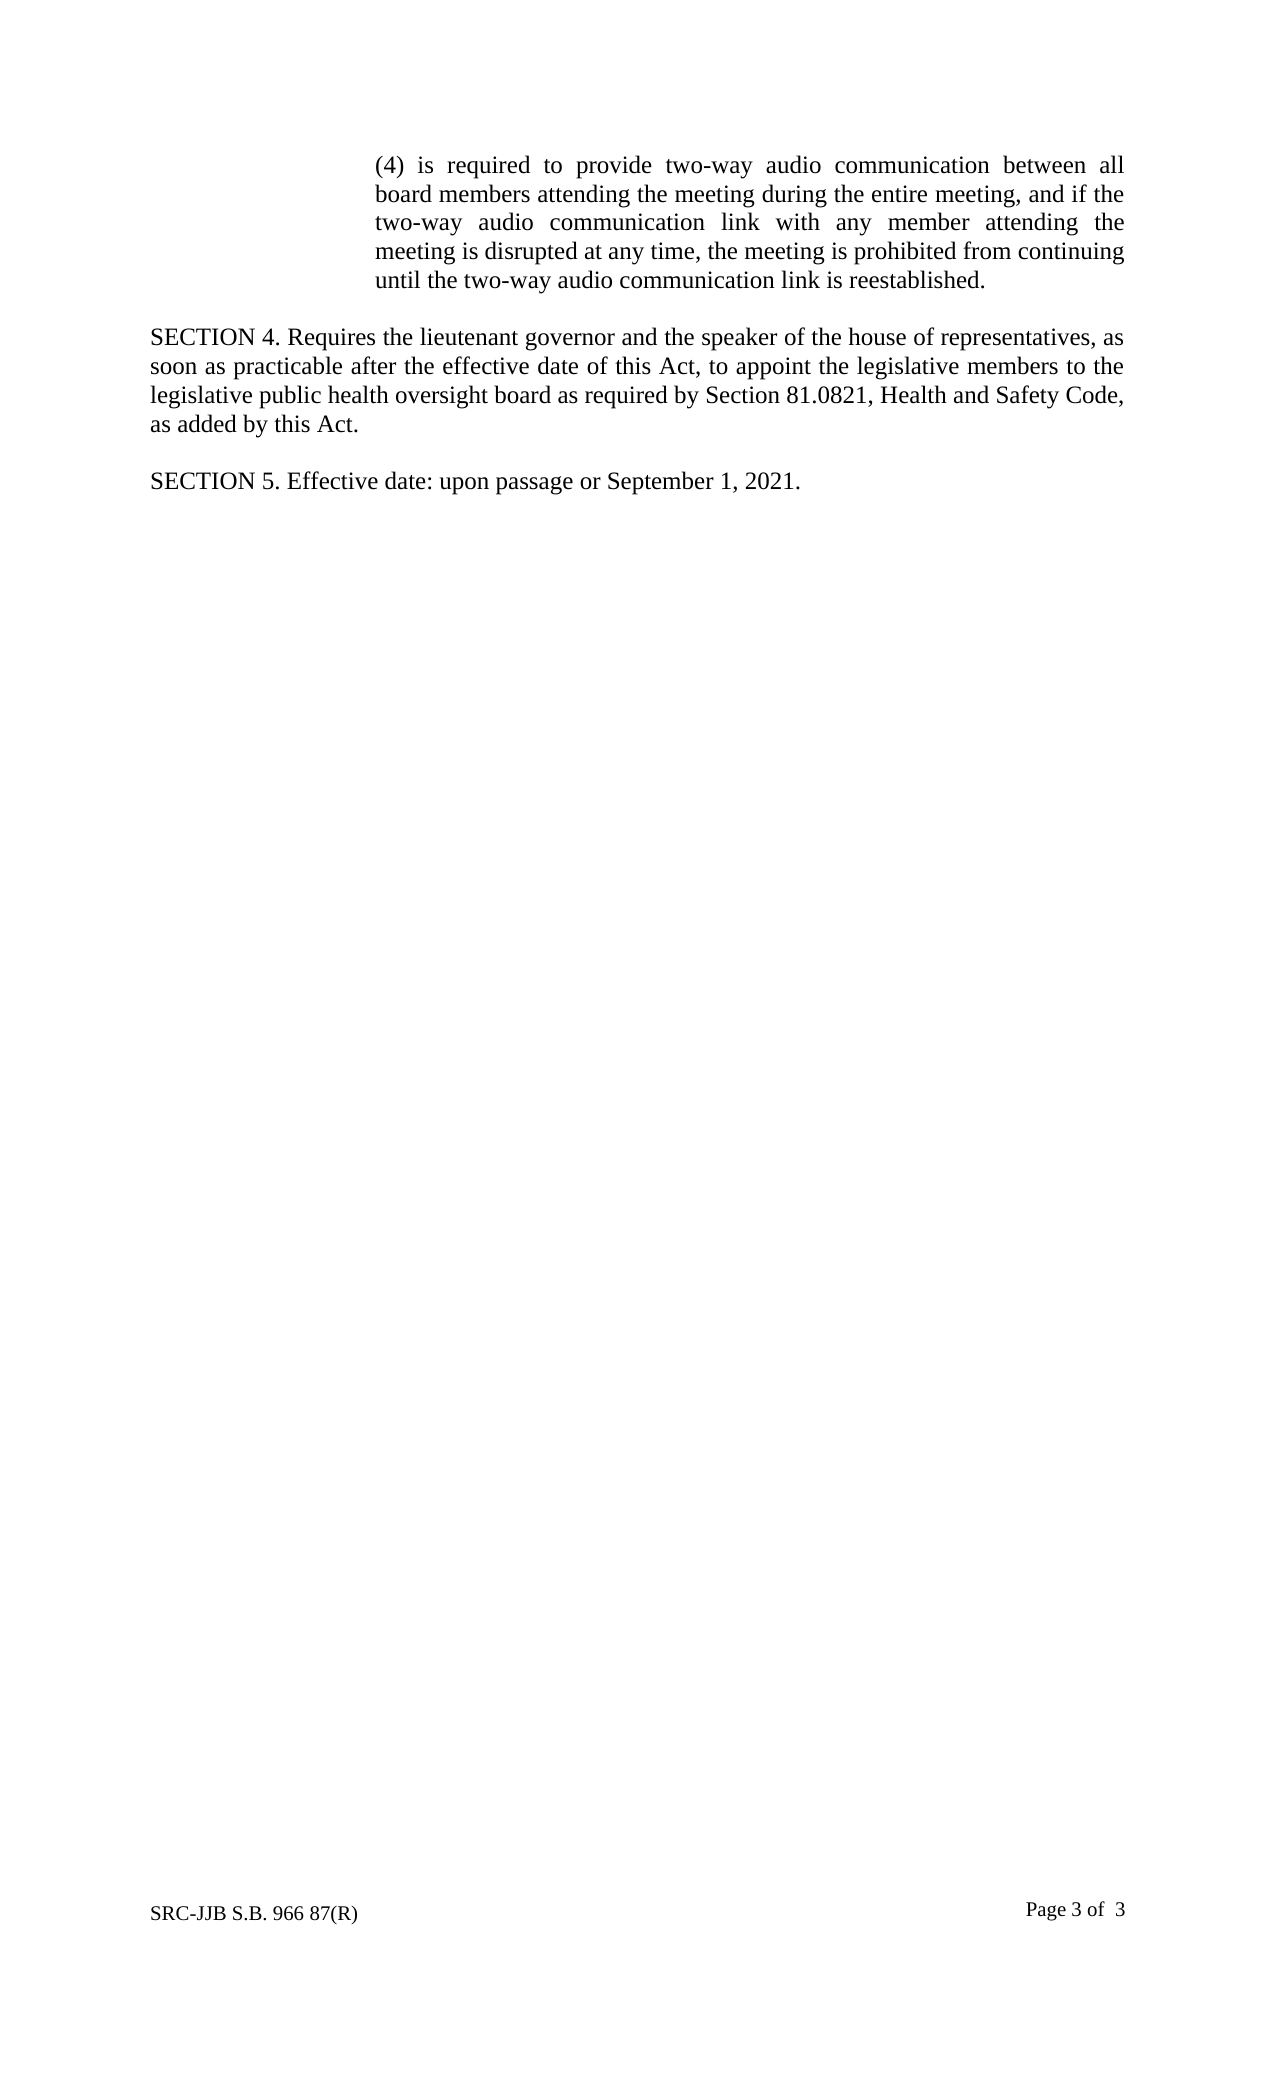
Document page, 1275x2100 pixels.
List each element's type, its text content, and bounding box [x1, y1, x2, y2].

text (4) is required to provide two-way audio communication between all board members attending the meeting during the entire meeting, and if the two-way audio communication link with any member attending the meeting is disrupted at any time, the meeting is prohibited from continuing until the two-way audio communication link is reestablished. [375, 150, 1125, 294]
text SECTION 4. Requires the lieutenant governor and the speaker of the house of representatives, as soon as practicable after the effective date of this Act, to appoint the legislative members to the legislative public health oversight board as required by Section 81.0821, Health and Safety Code, as added by this Act. [150, 322, 1125, 437]
text SECTION 5. Effective date: upon passage or September 1, 2021. [150, 466, 1125, 495]
